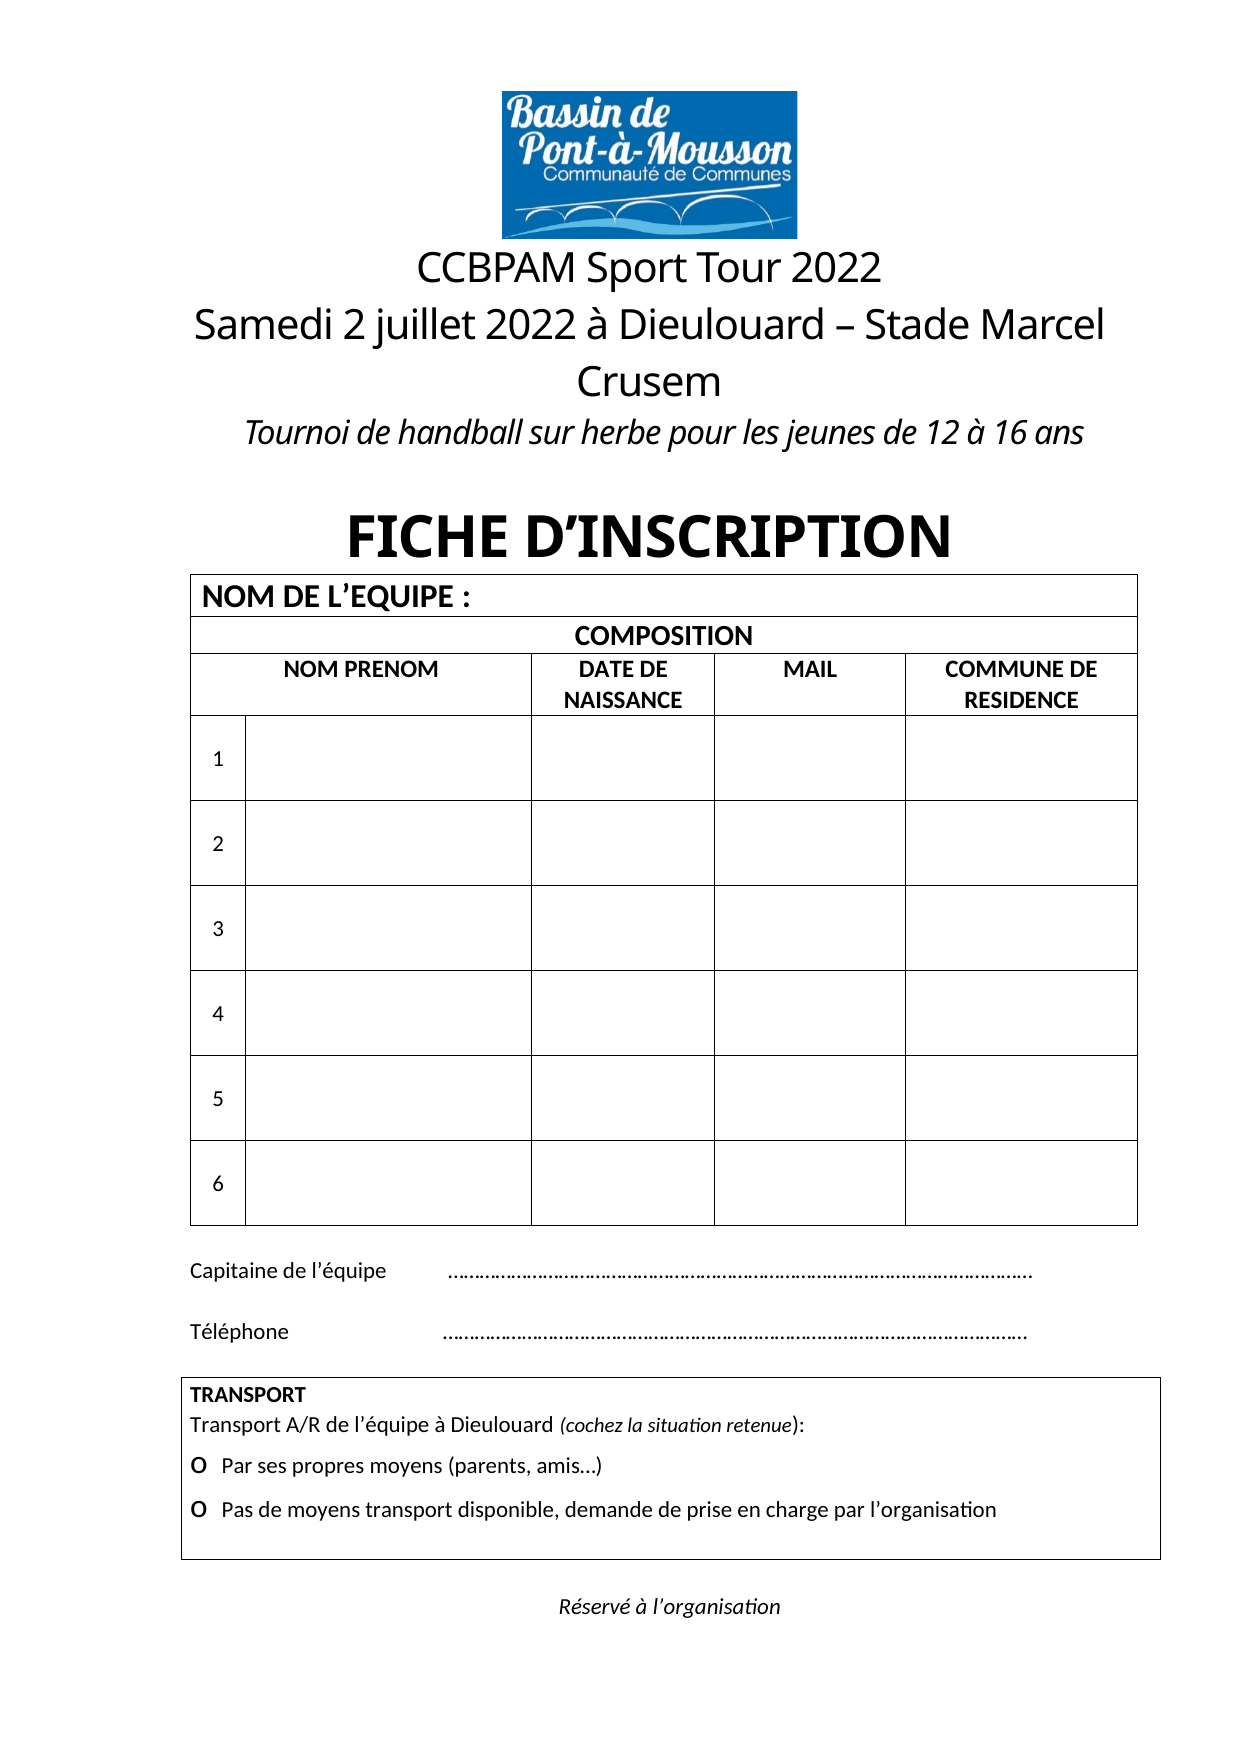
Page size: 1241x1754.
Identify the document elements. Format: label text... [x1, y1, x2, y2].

table_cell [246, 886, 531, 970]
table_cell 5 [191, 1056, 245, 1140]
list Réservé à l’organisation [190, 1592, 1152, 1620]
table_cell [246, 1141, 531, 1225]
title CCBPAM Sport Tour 2022 [148, 238, 1152, 295]
table_cell [532, 1141, 714, 1225]
table_cell [246, 716, 531, 800]
table_header NOM DE L’EQUIPE : [191, 575, 1137, 616]
table_cell [246, 971, 531, 1055]
table_cell [906, 1141, 1137, 1225]
table_cell [906, 1056, 1137, 1140]
list TRANSPORT [182, 1378, 1160, 1407]
table_cell 2 [191, 801, 245, 885]
table_cell COMPOSITION [191, 617, 1137, 652]
table_cell [715, 801, 905, 885]
table_cell [906, 801, 1137, 885]
table_cell 3 [191, 886, 245, 970]
table_cell [906, 886, 1137, 970]
table_cell COMMUNE DE RESIDENCE [906, 654, 1137, 714]
title FICHE D’INSCRIPTION [148, 494, 1152, 574]
table_cell [532, 1056, 714, 1140]
table_cell [246, 1056, 531, 1140]
table_cell [246, 801, 531, 885]
table_cell [906, 716, 1137, 800]
picture [502, 91, 798, 239]
list o Pas de moyens transport disponible, demande de prise en charge par l’organisation [182, 1482, 1160, 1526]
table_cell [532, 971, 714, 1055]
title Samedi 2 juillet 2022 à Dieulouard – Stade Marcel Crusem [148, 295, 1152, 408]
table_cell 1 [191, 716, 245, 800]
table_cell [715, 886, 905, 970]
list Téléphone ………………………………………………………………………………………………… [190, 1317, 1152, 1345]
table_cell MAIL [715, 654, 905, 714]
list Transport A/R de l’équipe à Dieulouard (cochez la situation retenue): [182, 1407, 1160, 1438]
table_cell NOM PRENOM [191, 654, 531, 714]
table_cell 6 [191, 1141, 245, 1225]
list Capitaine de l’équipe ………………………………………………………………………………………………… [190, 1256, 1152, 1284]
title Tournoi de handball sur herbe pour les jeunes de 12 à 16 ans [148, 408, 1181, 454]
table_cell [715, 971, 905, 1055]
table_cell [715, 1141, 905, 1225]
table_cell [906, 971, 1137, 1055]
list o Par ses propres moyens (parents, amis…) [182, 1438, 1160, 1482]
table_cell [715, 1056, 905, 1140]
table_cell [532, 886, 714, 970]
table_cell [715, 716, 905, 800]
table_cell [532, 801, 714, 885]
table_cell DATE DE NAISSANCE [532, 654, 714, 714]
table_cell 4 [191, 971, 245, 1055]
table_cell [532, 716, 714, 800]
